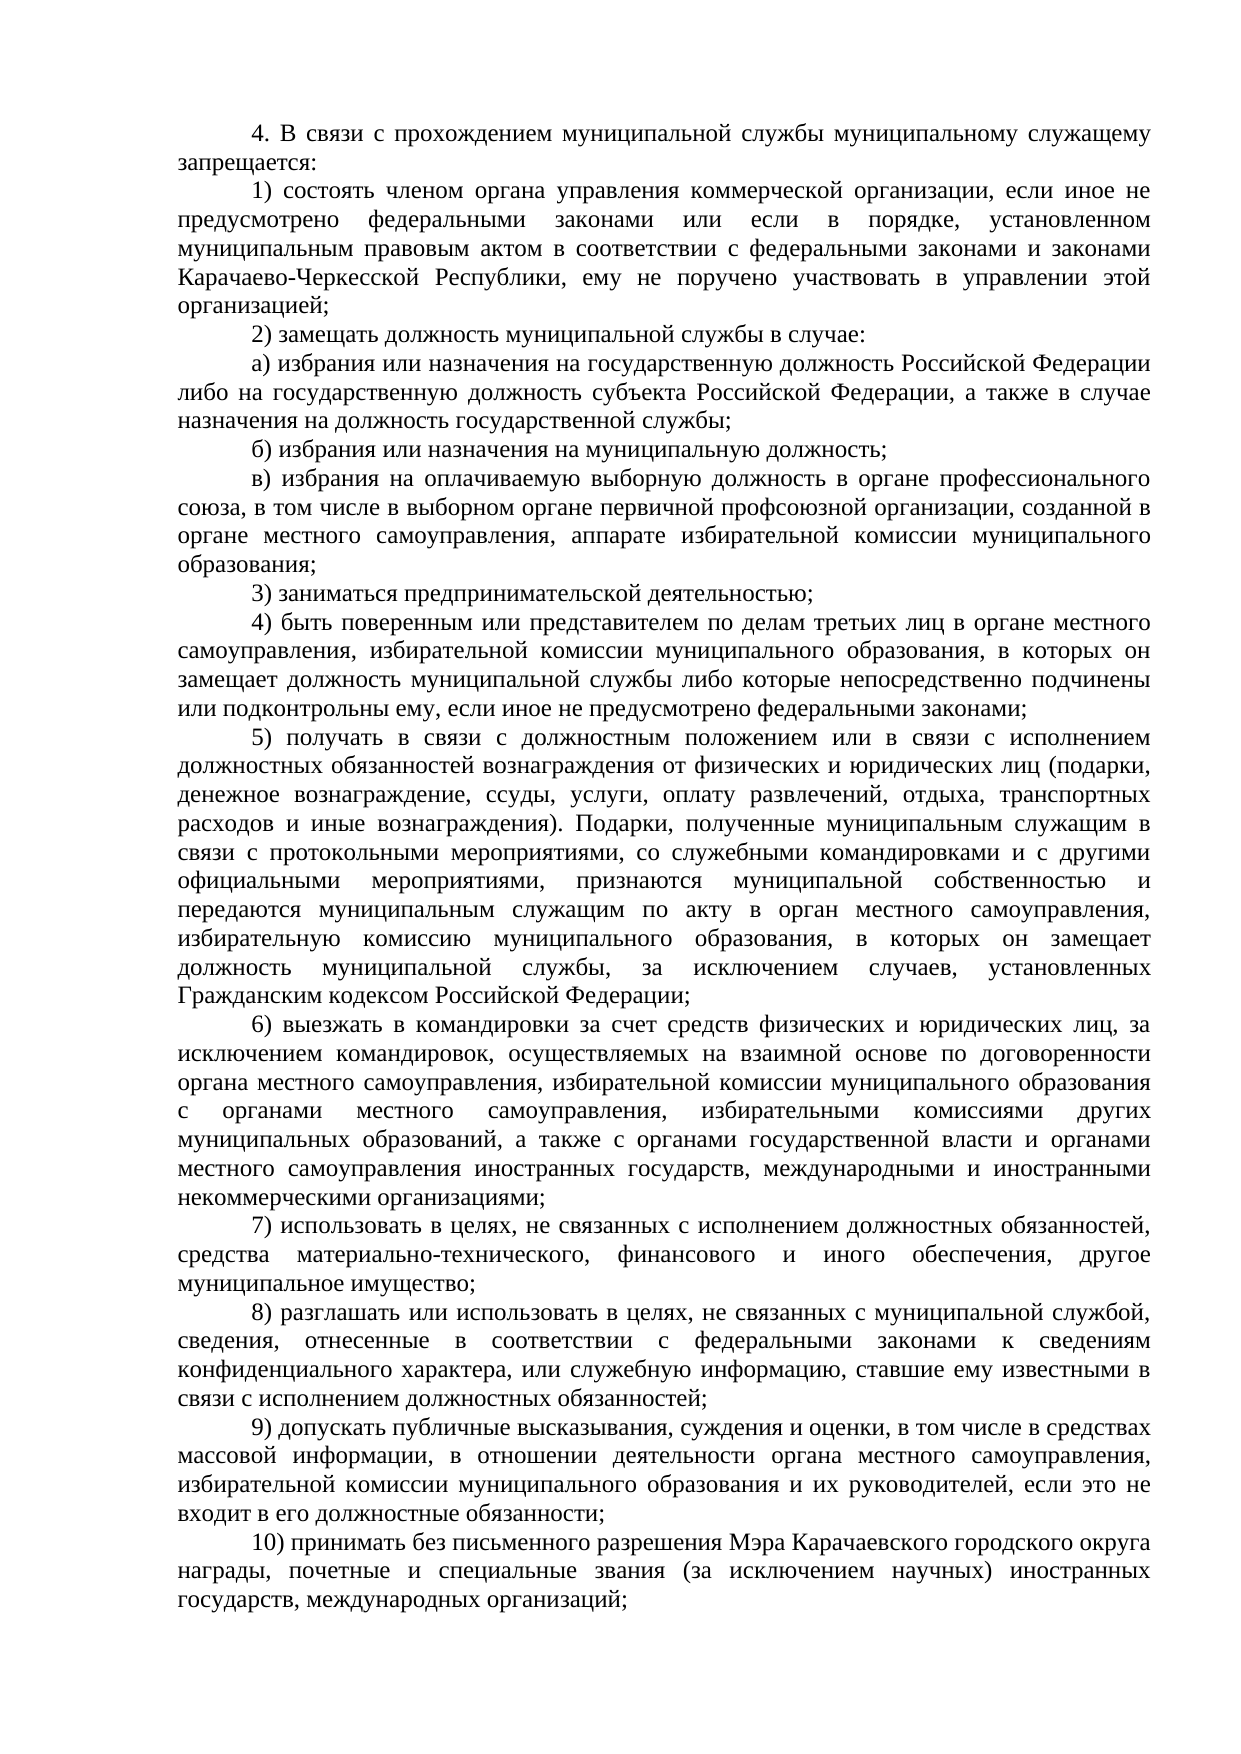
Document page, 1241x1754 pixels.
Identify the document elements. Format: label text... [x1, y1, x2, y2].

text 4. В связи с прохождением муниципальной службы муниципальному служащему запрещается: [177, 118, 1152, 176]
text б) избрания или назначения на муниципальную должность; [177, 434, 1152, 463]
text 8) разглашать или использовать в целях, не связанных с муниципальной службой, сведения, отнесенные в соответствии с федеральными законами к сведениям конфиденциального характера, или служебную информацию, ставшие ему известными в связи с исполнением должностных обязанностей; [177, 1297, 1152, 1412]
text 6) выезжать в командировки за счет средств физических и юридических лиц, за исключением командировок, осуществляемых на взаимной основе по договоренности органа местного самоуправления, избирательной комиссии муниципального образования с органами местного самоуправления, избирательными комиссиями других муниципальных образований, а также с органами государственной власти и органами местного самоуправления иностранных государств, международными и иностранными некоммерческими организациями; [177, 1009, 1152, 1211]
text 1) состоять членом органа управления коммерческой организации, если иное не предусмотрено федеральными законами или если в порядке, установленном муниципальным правовым актом в соответствии с федеральными законами и законами Карачаево-Черкесской Республики, ему не поручено участвовать в управлении этой организацией; [177, 176, 1152, 319]
text 4) быть поверенным или представителем по делам третьих лиц в органе местного самоуправления, избирательной комиссии муниципального образования, в которых он замещает должность муниципальной службы либо которые непосредственно подчинены или подконтрольны ему, если иное не предусмотрено федеральными законами; [177, 607, 1152, 722]
text 10) принимать без письменного разрешения Мэра Карачаевского городского округа награды, почетные и специальные звания (за исключением научных) иностранных государств, международных организаций; [177, 1527, 1152, 1613]
text 9) допускать публичные высказывания, суждения и оценки, в том числе в средствах массовой информации, в отношении деятельности органа местного самоуправления, избирательной комиссии муниципального образования и их руководителей, если это не входит в его должностные обязанности; [177, 1412, 1152, 1527]
text 2) замещать должность муниципальной службы в случае: [177, 319, 1152, 348]
text в) избрания на оплачиваемую выборную должность в органе профессионального союза, в том числе в выборном органе первичной профсоюзной организации, созданной в органе местного самоуправления, аппарате избирательной комиссии муниципального образования; [177, 463, 1152, 578]
text 7) использовать в целях, не связанных с исполнением должностных обязанностей, средства материально-технического, финансового и иного обеспечения, другое муниципальное имущество; [177, 1211, 1152, 1297]
text а) избрания или назначения на государственную должность Российской Федерации либо на государственную должность субъекта Российской Федерации, а также в случае назначения на должность государственной службы; [177, 348, 1152, 434]
text 5) получать в связи с должностным положением или в связи с исполнением должностных обязанностей вознаграждения от физических и юридических лиц (подарки, денежное вознаграждение, ссуды, услуги, оплату развлечений, отдыха, транспортных расходов и иные вознаграждения). Подарки, полученные муниципальным служащим в связи с протокольными мероприятиями, со служебными командировками и с другими официальными мероприятиями, признаются муниципальной собственностью и передаются муниципальным служащим по акту в орган местного самоуправления, избирательную комиссию муниципального образования, в которых он замещает должность муниципальной службы, за исключением случаев, установленных Гражданским кодексом Российской Федерации; [177, 722, 1152, 1009]
text 3) заниматься предпринимательской деятельностью; [177, 578, 1152, 607]
